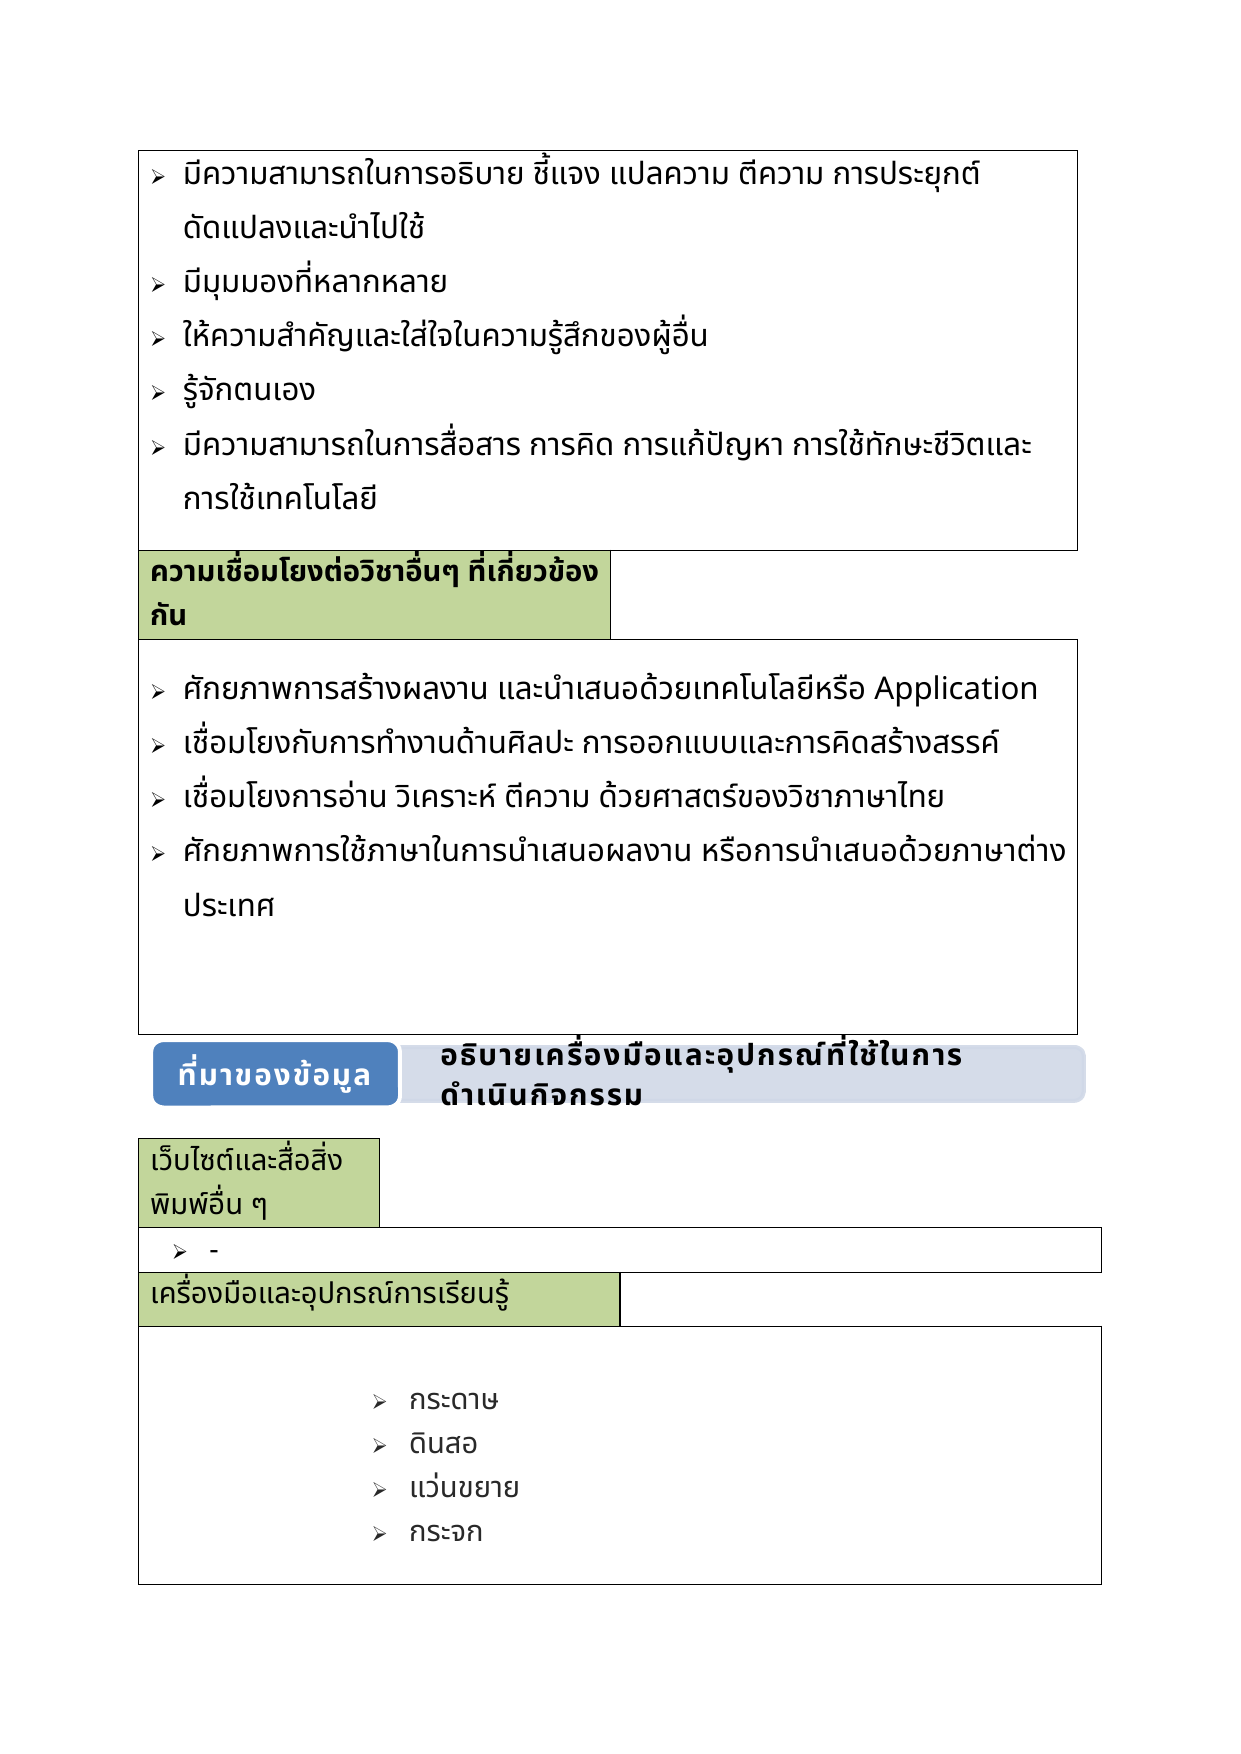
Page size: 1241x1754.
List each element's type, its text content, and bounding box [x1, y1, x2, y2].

table_header เว็บไซต์และสื่อสิ่งพิมพ์อื่น ๆ [139, 1139, 379, 1227]
table_cell ความเชื่อมโยงต่อวิชาอื่นๆ ที่เกี่ยวข้องกัน [139, 551, 610, 639]
table_cell ศักยภาพการสร้างผลงาน และนำเสนอด้วยเทคโนโลยีหรือ Application เชื่อมโยงกับการทำงานด้านศิลปะ การออกแบบและการคิดสร้างสรรค์ เชื่อมโยงการอ่าน วิเคราะห์ ตีความ ด้วยศาสตร์ของวิชาภาษาไทย ศักยภาพการใช้ภาษาในการนำเสนอผลงาน หรือการนำเสนอด้วยภาษาต่างประเทศ [139, 640, 1077, 1034]
table_cell กระดาษ ดินสอ แว่นขยาย กระจก [139, 1327, 1101, 1584]
table_cell เครื่องมือและอุปกรณ์การเรียนรู้ [139, 1273, 619, 1326]
table_cell - [139, 1228, 1101, 1272]
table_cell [139, 151, 1077, 549]
